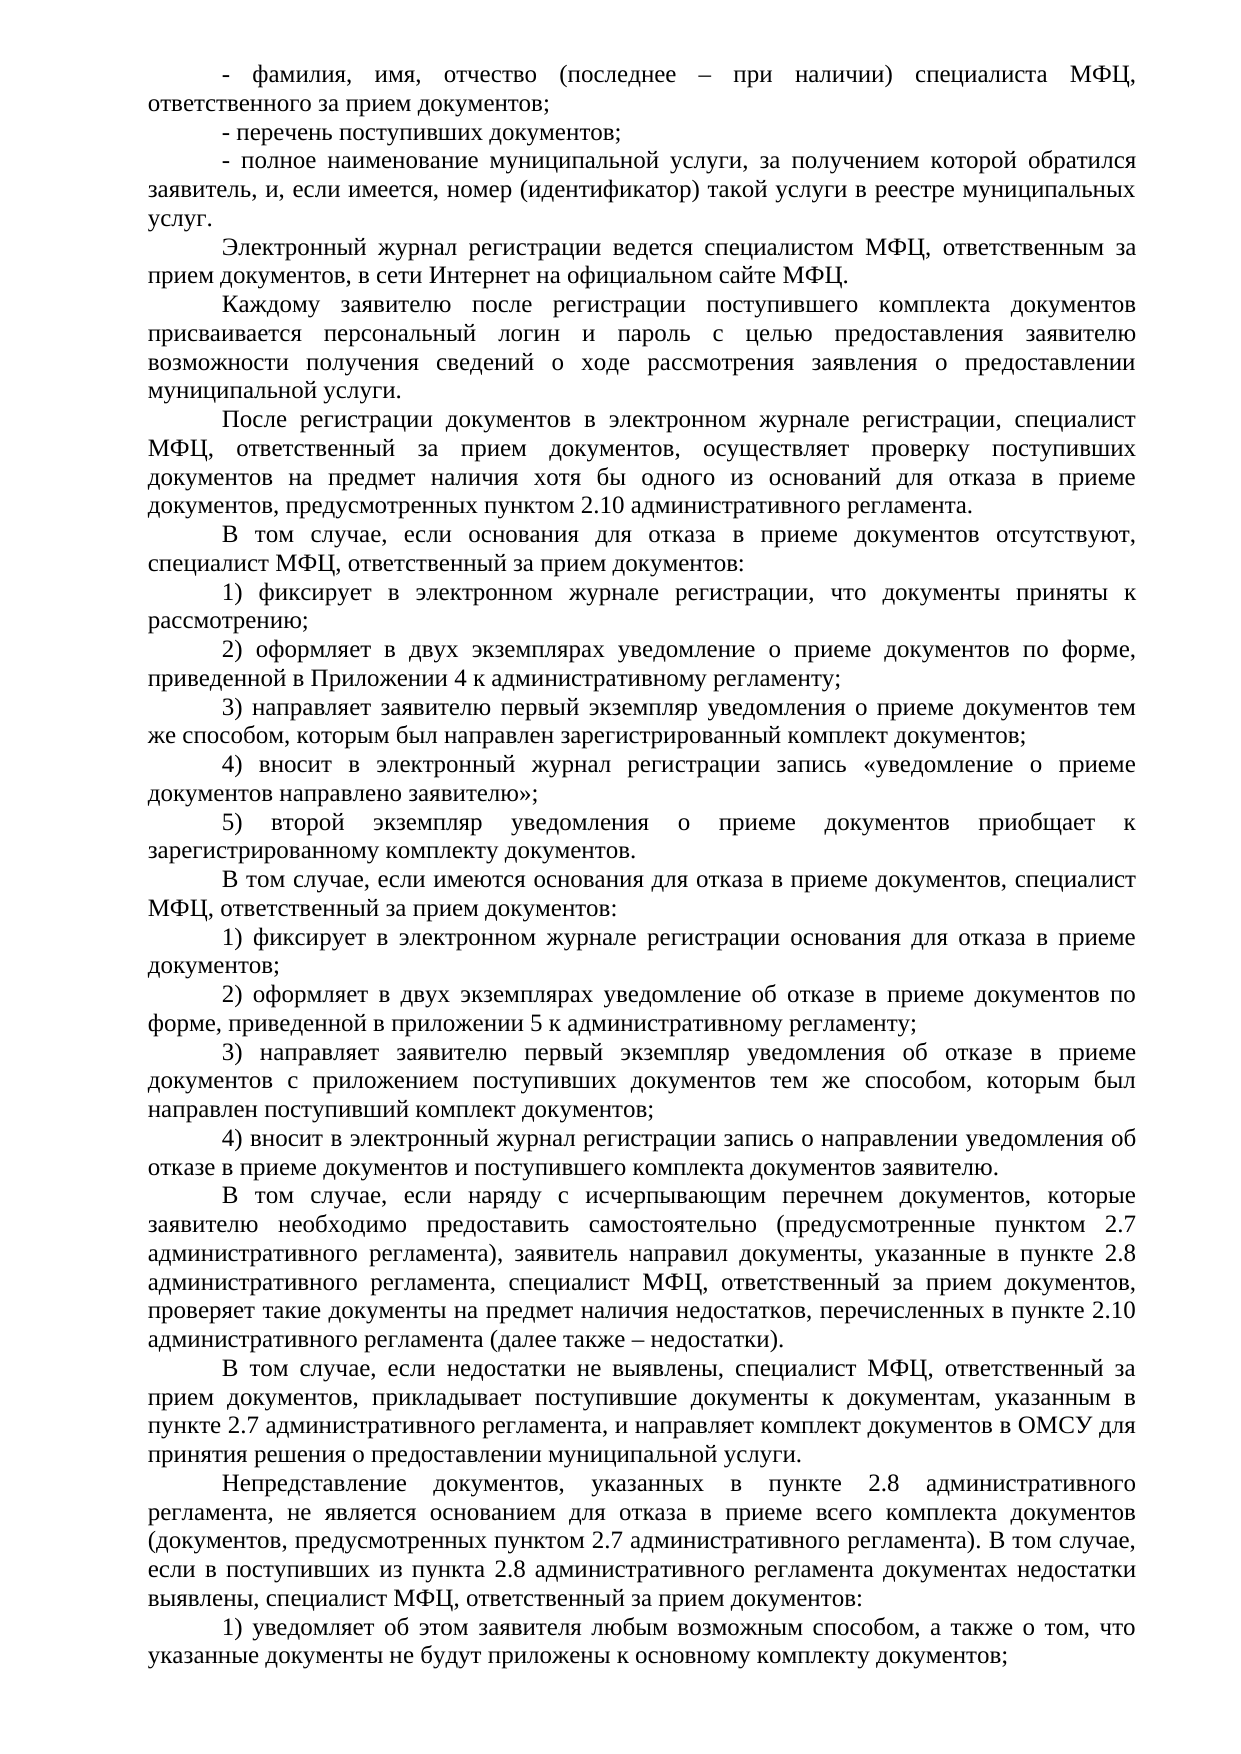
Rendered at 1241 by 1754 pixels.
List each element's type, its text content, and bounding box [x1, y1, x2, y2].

text - перечень поступивших документов; [148, 117, 1137, 145]
text 3) направляет заявителю первый экземпляр уведомления об отказе в приеме документов с приложением поступивших документов тем же способом, которым был направлен поступивший комплект документов; [148, 1037, 1137, 1123]
text 4) вносит в электронный журнал регистрации запись «уведомление о приеме документов направлено заявителю»; [148, 749, 1137, 807]
text 2) оформляет в двух экземплярах уведомление об отказе в приеме документов по форме, приведенной в приложении 5 к административному регламенту; [148, 979, 1137, 1037]
text 2) оформляет в двух экземплярах уведомление о приеме документов по форме, приведенной в Приложении 4 к административному регламенту; [148, 634, 1137, 692]
text - полное наименование муниципальной услуги, за получением которой обратился заявитель, и, если имеется, номер (идентификатор) такой услуги в реестре муниципальных услуг. [148, 145, 1137, 232]
text Каждому заявителю после регистрации поступившего комплекта документов присваивается персональный логин и пароль с целью предоставления заявителю возможности получения сведений о ходе рассмотрения заявления о предоставлении муниципальной услуги. [148, 289, 1137, 404]
text 1) уведомляет об этом заявителя любым возможным способом, а также о том, что указанные документы не будут приложены к основному комплекту документов; [148, 1612, 1137, 1669]
text В том случае, если наряду с исчерпывающим перечнем документов, которые заявителю необходимо предоставить самостоятельно (предусмотренные пунктом 2.7 административного регламента), заявитель направил документы, указанные в пункте 2.8 административного регламента, специалист МФЦ, ответственный за прием документов, проверяет такие документы на предмет наличия недостатков, перечисленных в пункте 2.10 административного регламента (далее также – недостатки). [148, 1180, 1137, 1353]
text Непредставление документов, указанных в пункте 2.8 административного регламента, не является основанием для отказа в приеме всего комплекта документов (документов, предусмотренных пунктом 2.7 административного регламента). В том случае, если в поступивших из пункта 2.8 административного регламента документах недостатки выявлены, специалист МФЦ, ответственный за прием документов: [148, 1468, 1137, 1612]
text 1) фиксирует в электронном журнале регистрации, что документы приняты к рассмотрению; [148, 577, 1137, 634]
text - фамилия, имя, отчество (последнее – при наличии) специалиста МФЦ, ответственного за прием документов; [148, 59, 1137, 117]
text В том случае, если недостатки не выявлены, специалист МФЦ, ответственный за прием документов, прикладывает поступившие документы к документам, указанным в пункте 2.7 административного регламента, и направляет комплект документов в ОМСУ для принятия решения о предоставлении муниципальной услуги. [148, 1353, 1137, 1468]
text В том случае, если основания для отказа в приеме документов отсутствуют, специалист МФЦ, ответственный за прием документов: [148, 519, 1137, 577]
text В том случае, если имеются основания для отказа в приеме документов, специалист МФЦ, ответственный за прием документов: [148, 864, 1137, 922]
text 4) вносит в электронный журнал регистрации запись о направлении уведомления об отказе в приеме документов и поступившего комплекта документов заявителю. [148, 1123, 1137, 1180]
text Электронный журнал регистрации ведется специалистом МФЦ, ответственным за прием документов, в сети Интернет на официальном сайте МФЦ. [148, 232, 1137, 289]
text 3) направляет заявителю первый экземпляр уведомления о приеме документов тем же способом, которым был направлен зарегистрированный комплект документов; [148, 692, 1137, 749]
text После регистрации документов в электронном журнале регистрации, специалист МФЦ, ответственный за прием документов, осуществляет проверку поступивших документов на предмет наличия хотя бы одного из оснований для отказа в приеме документов, предусмотренных пунктом 2.10 административного регламента. [148, 404, 1137, 519]
text 1) фиксирует в электронном журнале регистрации основания для отказа в приеме документов; [148, 922, 1137, 979]
text 5) второй экземпляр уведомления о приеме документов приобщает к зарегистрированному комплекту документов. [148, 807, 1137, 864]
